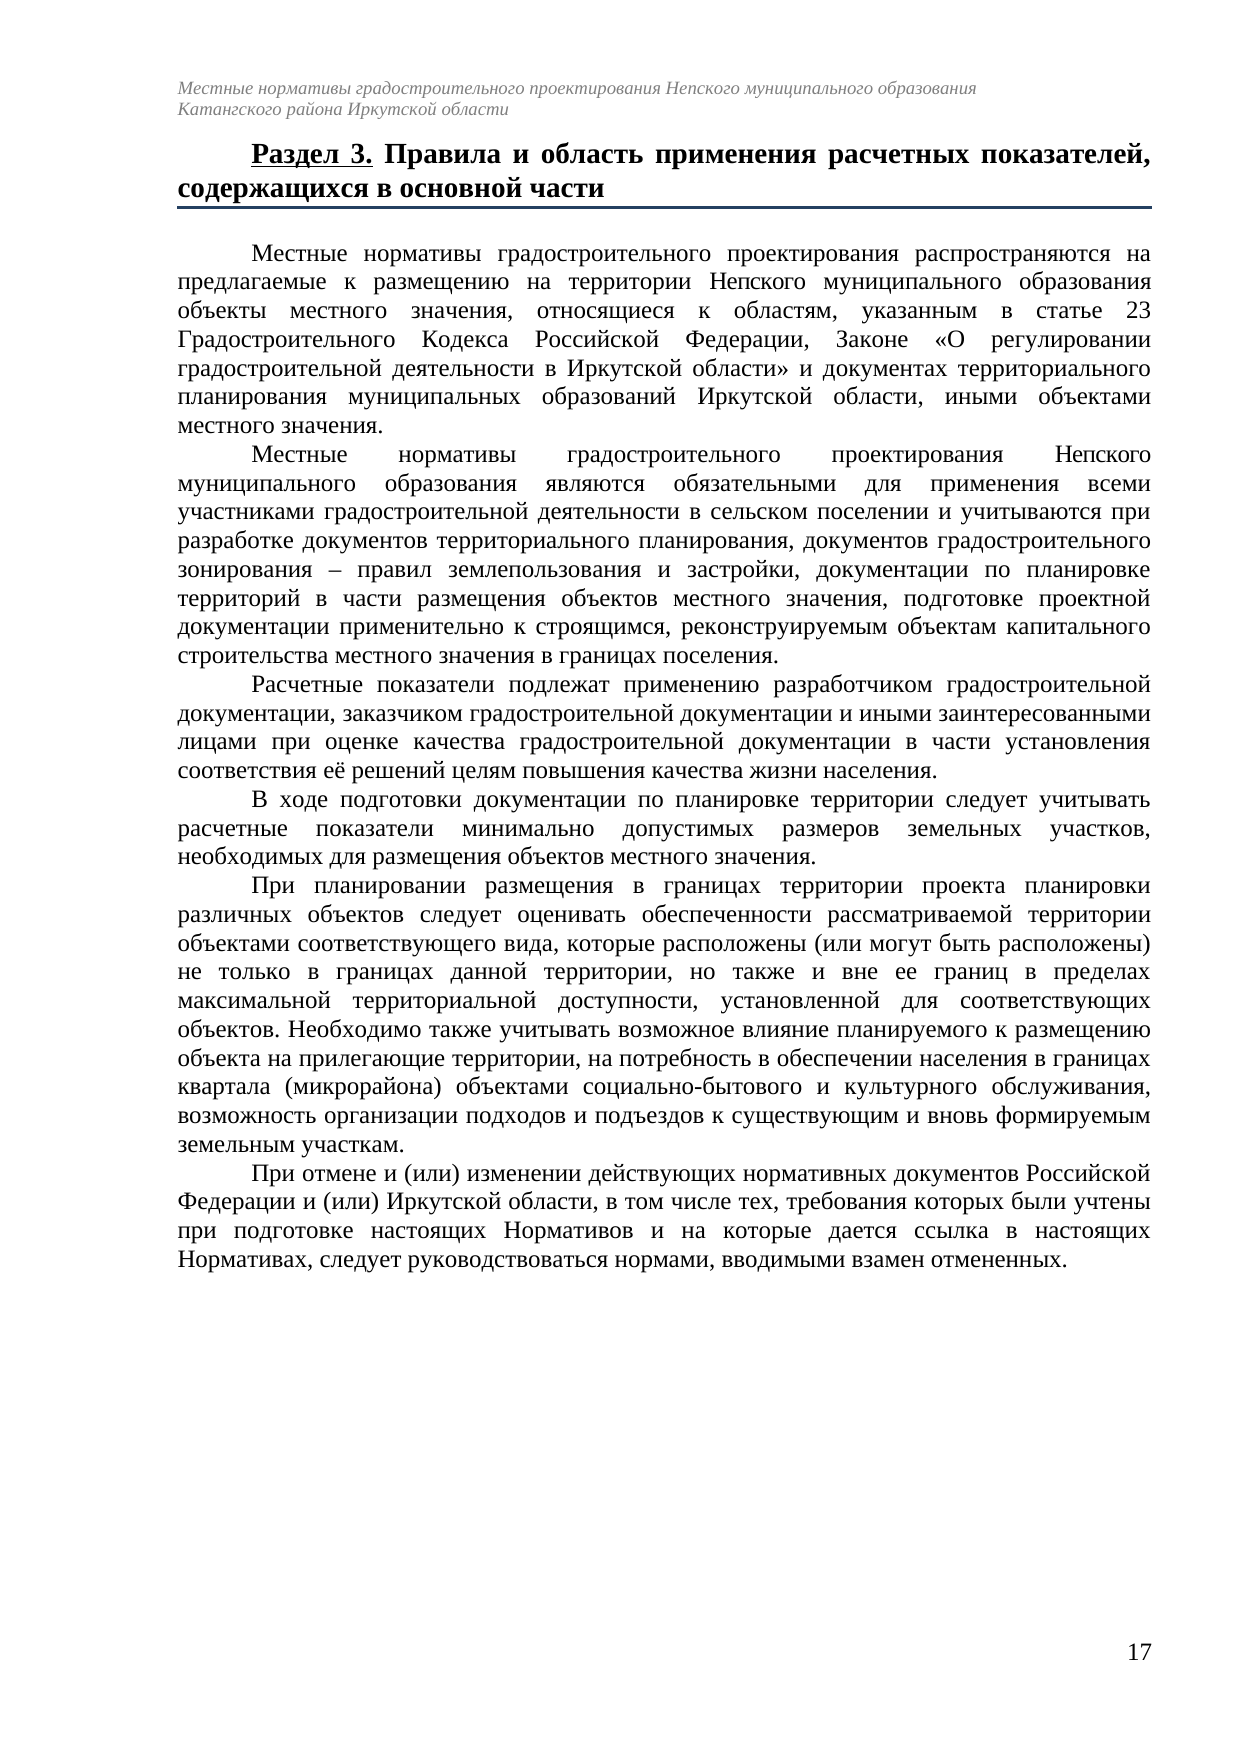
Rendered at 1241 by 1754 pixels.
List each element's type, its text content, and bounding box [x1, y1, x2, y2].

text При планировании размещения в границах территории проекта планировки различных объектов следует оценивать обеспеченности рассматриваемой территории объектами соответствующего вида, которые расположены (или могут быть расположены) не только в границах данной территории, но также и вне ее границ в пределах максимальной территориальной доступности, установленной для соответствующих объектов. Необходимо также учитывать возможное влияние планируемого к размещению объекта на прилегающие территории, на потребность в обеспечении населения в границах квартала (микрорайона) объектами социально-бытового и культурного обслуживания, возможность организации подходов и подъездов к существующим и вновь формируемым земельным участкам. [177, 870, 1152, 1158]
text Раздел 3. Правила и область применения расчетных показателей, содержащихся в основной части [177, 137, 1152, 206]
text При отмене и (или) изменении действующих нормативных документов Российской Федерации и (или) Иркутской области, в том числе тех, требования которых были учтены при подготовке настоящих Нормативов и на которые дается ссылка в настоящих Нормативах, следует руководствоваться нормами, вводимыми взамен отмененных. [177, 1158, 1152, 1273]
text В ходе подготовки документации по планировке территории следует учитывать расчетные показатели минимально допустимых размеров земельных участков, необходимых для размещения объектов местного значения. [177, 784, 1152, 870]
text Местные нормативы градостроительного проектирования Непского муниципального образования являются обязательными для применения всеми участниками градостроительной деятельности в сельском поселении и учитываются при разработке документов территориального планирования, документов градостроительного зонирования – правил землепользования и застройки, документации по планировке территорий в части размещения объектов местного значения, подготовке проектной документации применительно к строящимся, реконструируемым объектам капитального строительства местного значения в границах поселения. [177, 439, 1152, 669]
text Местные нормативы градостроительного проектирования распространяются на предлагаемые к размещению на территории Непского муниципального образования объекты местного значения, относящиеся к областям, указанным в статье 23 Градостроительного Кодекса Российской Федерации, Законе «О регулировании градостроительной деятельности в Иркутской области» и документах территориального планирования муниципальных образований Иркутской области, иными объектами местного значения. [177, 238, 1152, 439]
text Расчетные показатели подлежат применению разработчиком градостроительной документации, заказчиком градостроительной документации и иными заинтересованными лицами при оценке качества градостроительной документации в части установления соответствия её решений целям повышения качества жизни населения. [177, 669, 1152, 784]
